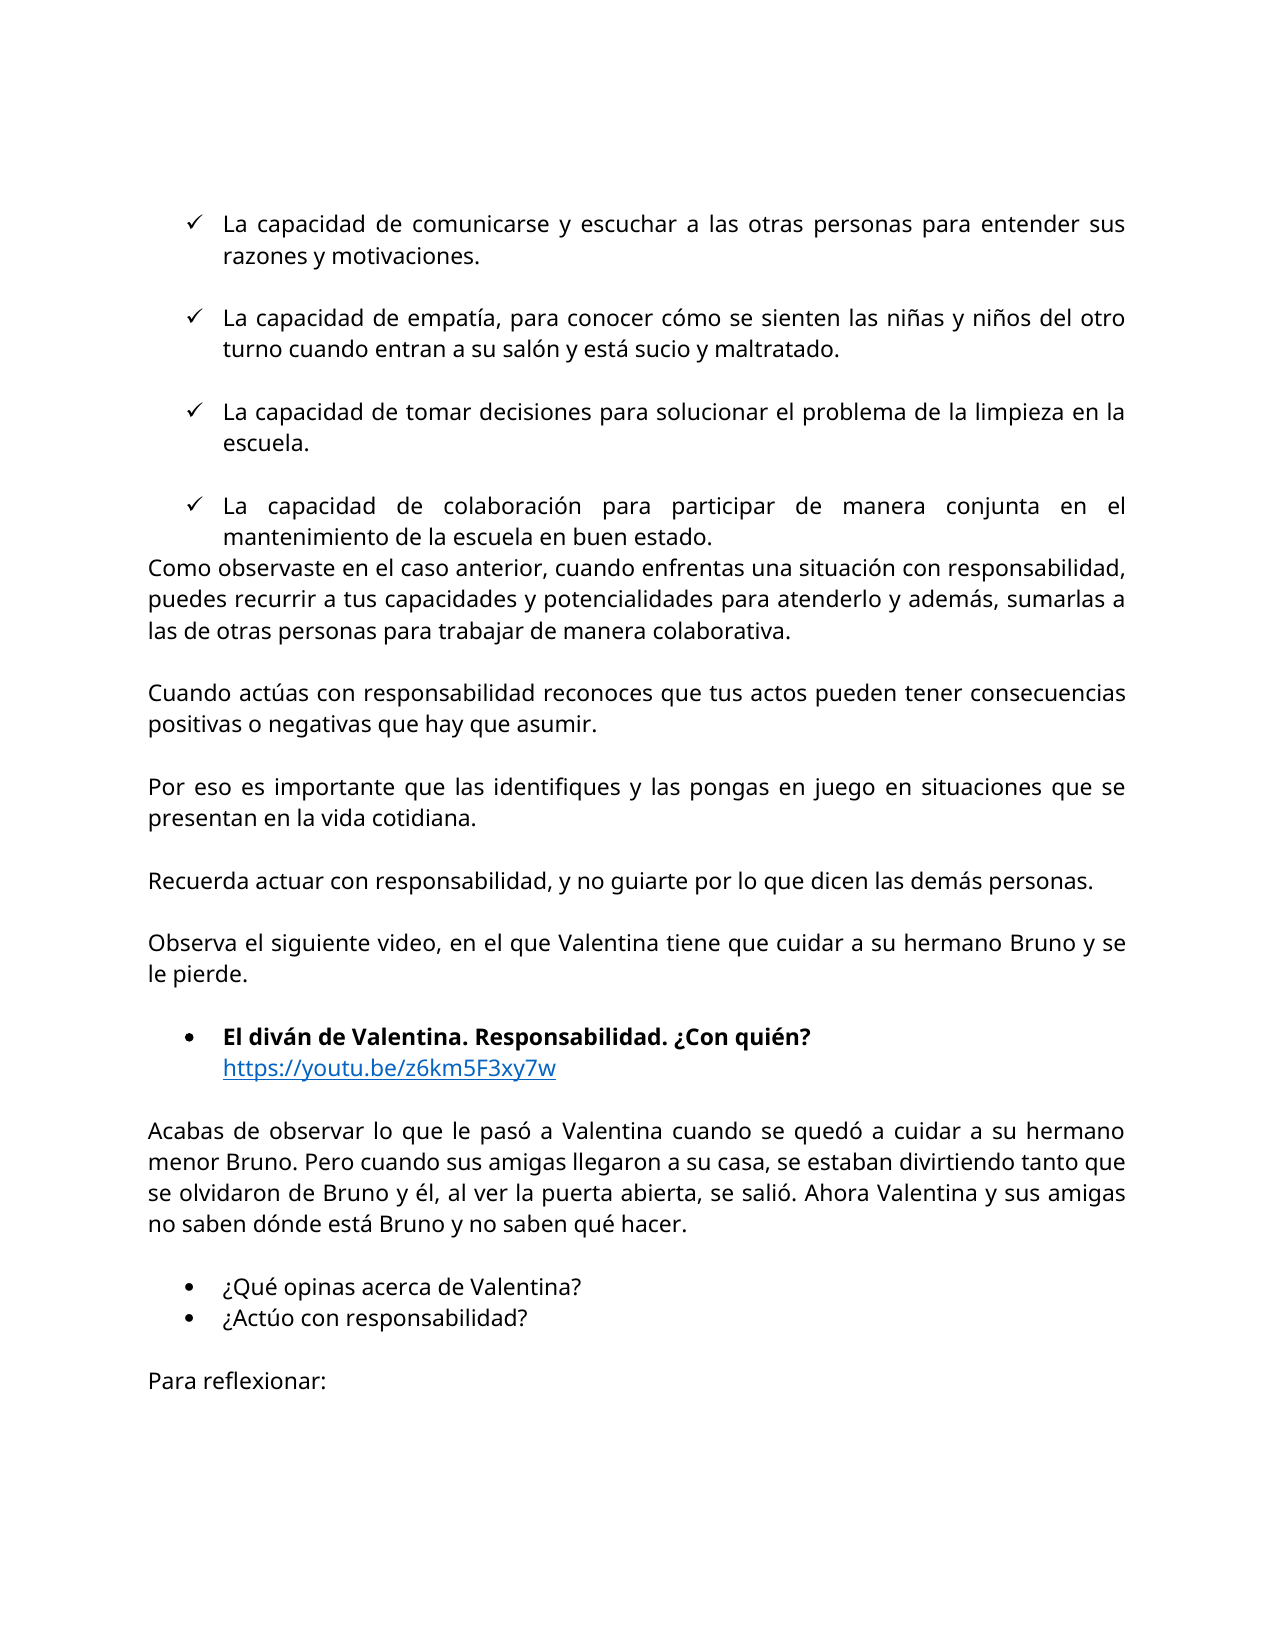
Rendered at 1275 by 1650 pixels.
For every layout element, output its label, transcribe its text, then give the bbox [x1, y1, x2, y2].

text Cuando actúas con responsabilidad reconoces que tus actos pueden tener consecuencias positivas o negativas que hay que asumir. [148, 677, 1127, 740]
text Observa el siguiente video, en el que Valentina tiene que cuidar a su hermano Bruno y se le pierde. [148, 927, 1127, 990]
list La capacidad de tomar decisiones para solucionar el problema de la limpieza en la escuela. [185, 396, 1127, 458]
list La capacidad de empatía, para conocer cómo se sienten las niñas y niños del otro turno cuando entran a su salón y está sucio y maltratado. [185, 302, 1127, 365]
text Para reflexionar: [148, 1365, 1127, 1396]
list El diván de Valentina. Responsabilidad. ¿Con quién? [185, 1021, 1127, 1052]
text Por eso es importante que las identifiques y las pongas en juego en situaciones que se presentan en la vida cotidiana. [148, 771, 1127, 833]
text Como observaste en el caso anterior, cuando enfrentas una situación con responsabilidad, puedes recurrir a tus capacidades y potencialidades para atenderlo y además, sumarlas a las de otras personas para trabajar de manera colaborativa. [148, 552, 1127, 646]
list La capacidad de comunicarse y escuchar a las otras personas para entender sus razones y motivaciones. [185, 208, 1127, 271]
list ¿Actúo con responsabilidad? [185, 1302, 1127, 1333]
list La capacidad de colaboración para participar de manera conjunta en el mantenimiento de la escuela en buen estado. [185, 490, 1127, 552]
text Recuerda actuar con responsabilidad, y no guiarte por lo que dicen las demás personas. [148, 865, 1127, 896]
list https://youtu.be/z6km5F3xy7w [223, 1052, 1127, 1083]
text Acabas de observar lo que le pasó a Valentina cuando se quedó a cuidar a su hermano menor Bruno. Pero cuando sus amigas llegaron a su casa, se estaban divirtiendo tanto que se olvidaron de Bruno y él, al ver la puerta abierta, se salió. Ahora Valentina y sus amigas no saben dónde está Bruno y no saben qué hacer. [148, 1115, 1127, 1240]
list ¿Qué opinas acerca de Valentina? [185, 1271, 1127, 1302]
